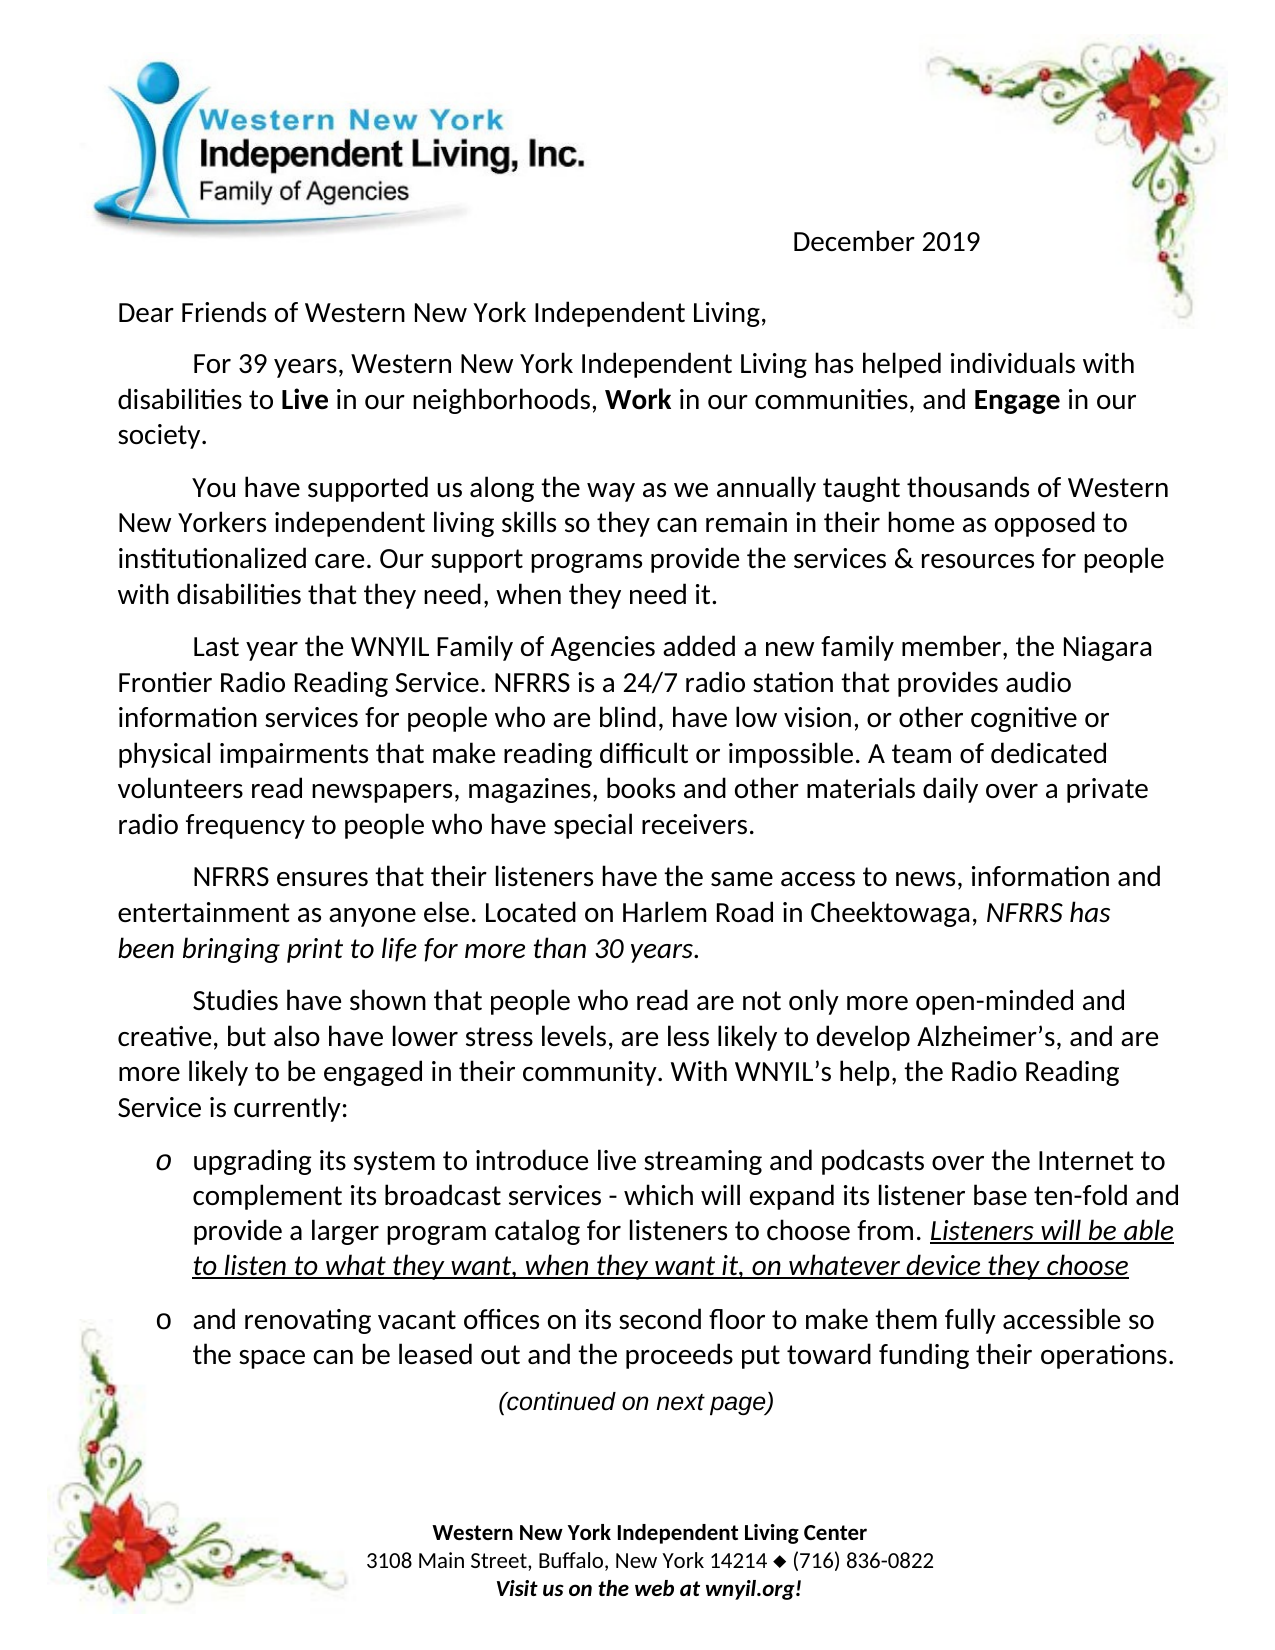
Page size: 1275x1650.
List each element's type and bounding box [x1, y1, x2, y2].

picture [160, 1319, 168, 1327]
picture [225, 1319, 232, 1327]
picture [78, 52, 592, 243]
picture [47, 1319, 357, 1614]
picture [287, 1319, 295, 1327]
picture [918, 34, 1228, 329]
